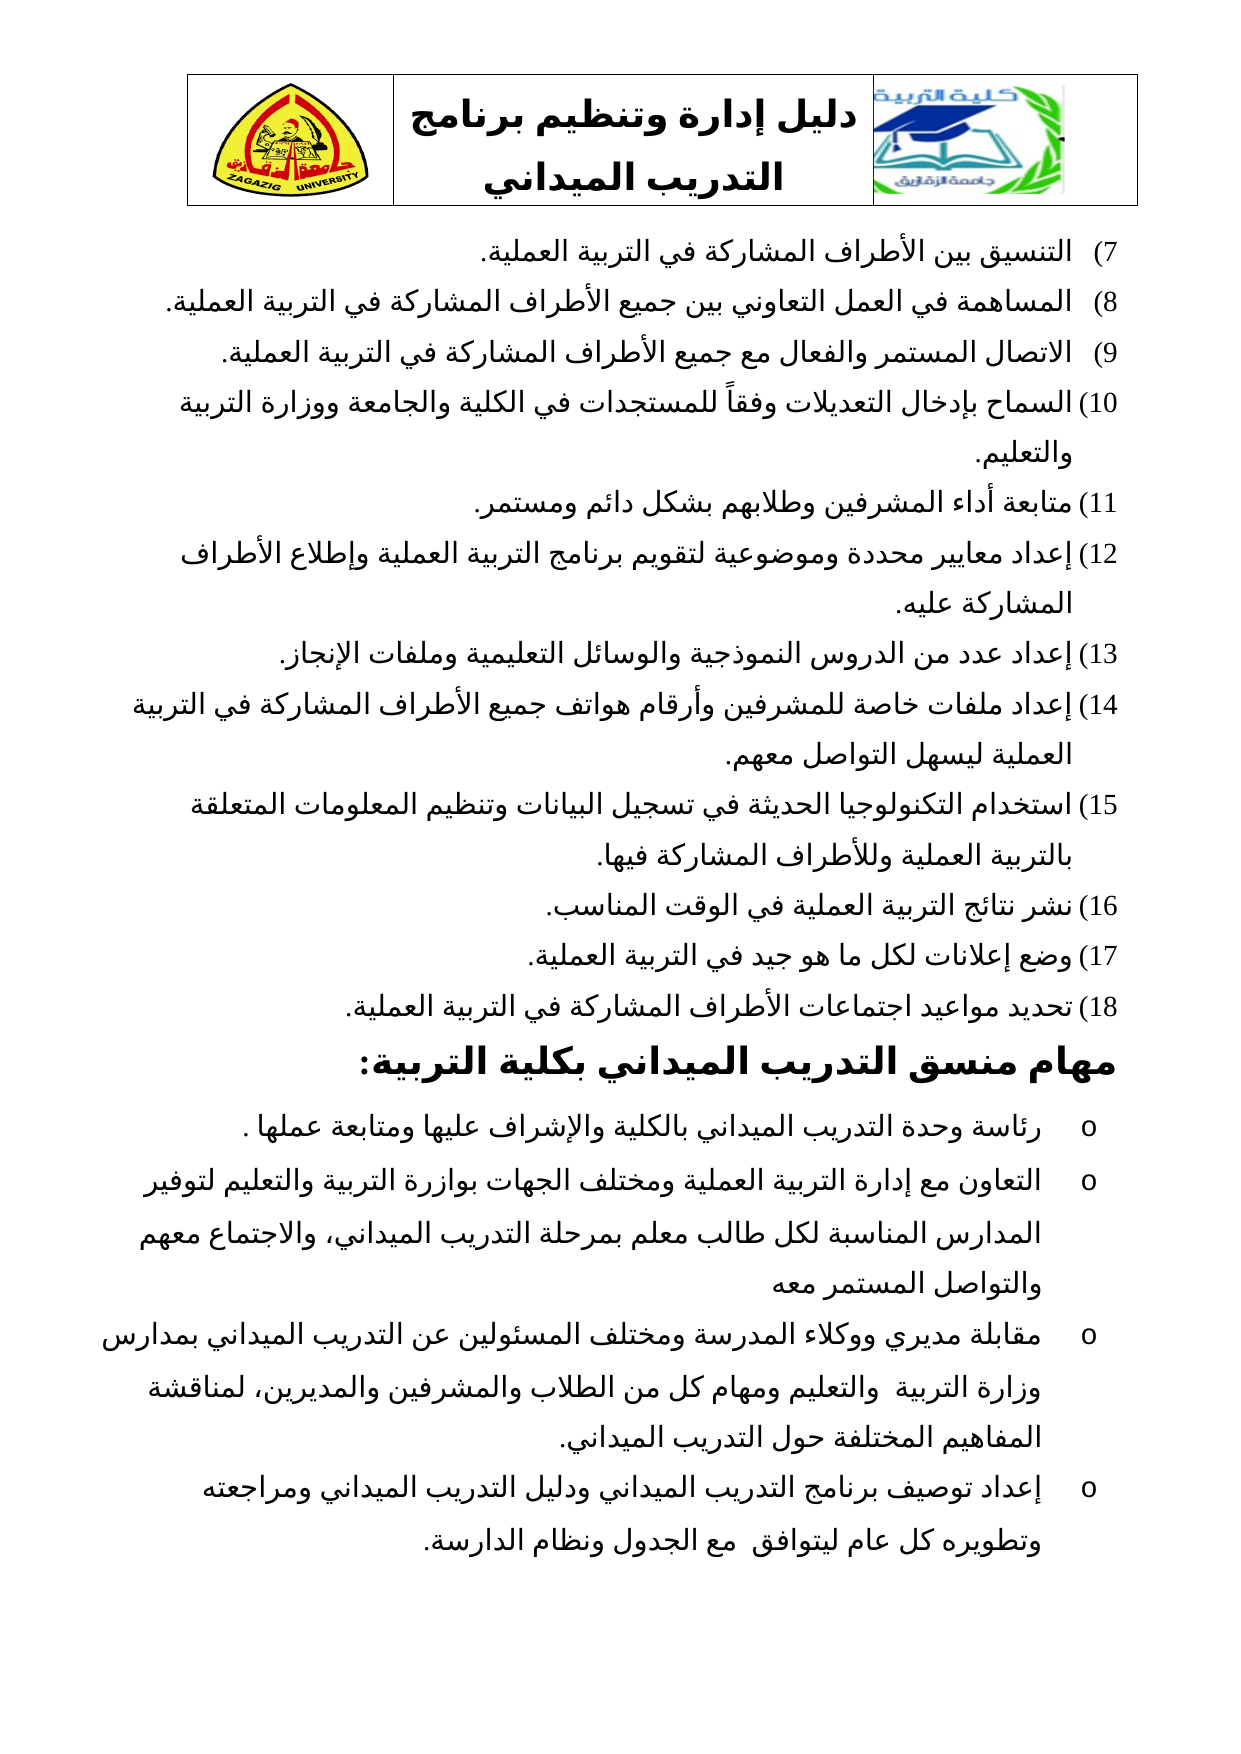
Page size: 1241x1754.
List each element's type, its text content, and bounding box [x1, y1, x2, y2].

list مقابلة مديري ووكلاء المدرسة ومختلف المسئولين عن التدريب الميداني بمدارس وزارة التربية والتعليم ومهام كل من الطلاب والمشرفين والمديرين، لمناقشة المفاهيم المختلفة حول التدريب الميداني. [99, 1317, 1080, 1454]
text 15) استخدام التكنولوجيا الحديثة في تسجيل البيانات وتنظيم المعلومات المتعلقة بالتربية العملية وللأطراف المشاركة فيها. [128, 787, 1118, 871]
text مهام منسق التدريب الميداني بكلية التربية: [128, 1039, 1118, 1082]
picture [212, 82, 369, 197]
text 18) تحديد مواعيد اجتماعات الأطراف المشاركة في التربية العملية. [128, 989, 1118, 1022]
text 14) إعداد ملفات خاصة للمشرفين وأرقام هواتف جميع الأطراف المشاركة في التربية العملية ليسهل التواصل معهم. [69, 687, 1118, 771]
text 12) إعداد معايير محددة وموضوعية لتقويم برنامج التربية العملية وإطلاع الأطراف المشاركة عليه. [69, 536, 1118, 620]
text 16) نشر نتائج التربية العملية في الوقت المناسب. [128, 888, 1118, 922]
picture [873, 85, 1065, 195]
text 11) متابعة أداء المشرفين وطلابهم بشكل دائم ومستمر. [128, 486, 1118, 519]
text 13) إعداد عدد من الدروس النموذجية والوسائل التعليمية وملفات الإنجاز. [128, 637, 1118, 670]
list التعاون مع إدارة التربية العملية ومختلف الجهات بوازرة التربية والتعليم لتوفير المدارس المناسبة لكل طالب معلم بمرحلة التدريب الميداني، والاجتماع معهم والتواصل المستمر معه [128, 1163, 1080, 1300]
text 17) وضع إعلانات لكل ما هو جيد في التربية العملية. [128, 938, 1118, 972]
text 9) الاتصال المستمر والفعال مع جميع الأطراف المشاركة في التربية العملية. [128, 335, 1118, 368]
text 10) السماح بإدخال التعديلات وفقاً للمستجدات في الكلية والجامعة ووزارة التربية والتعليم. [128, 385, 1118, 469]
text 7) التنسيق بين الأطراف المشاركة في التربية العملية. [128, 234, 1118, 268]
list إعداد توصيف برنامج التدريب الميداني ودليل التدريب الميداني ومراجعته وتطويره كل عام ليتوافق مع الجدول ونظام الدارسة. [128, 1470, 1080, 1557]
list رئاسة وحدة التدريب الميداني بالكلية والإشراف عليها ومتابعة عملها . [128, 1109, 1080, 1146]
text 8) المساهمة في العمل التعاوني بين جميع الأطراف المشاركة في التربية العملية. [128, 284, 1118, 318]
